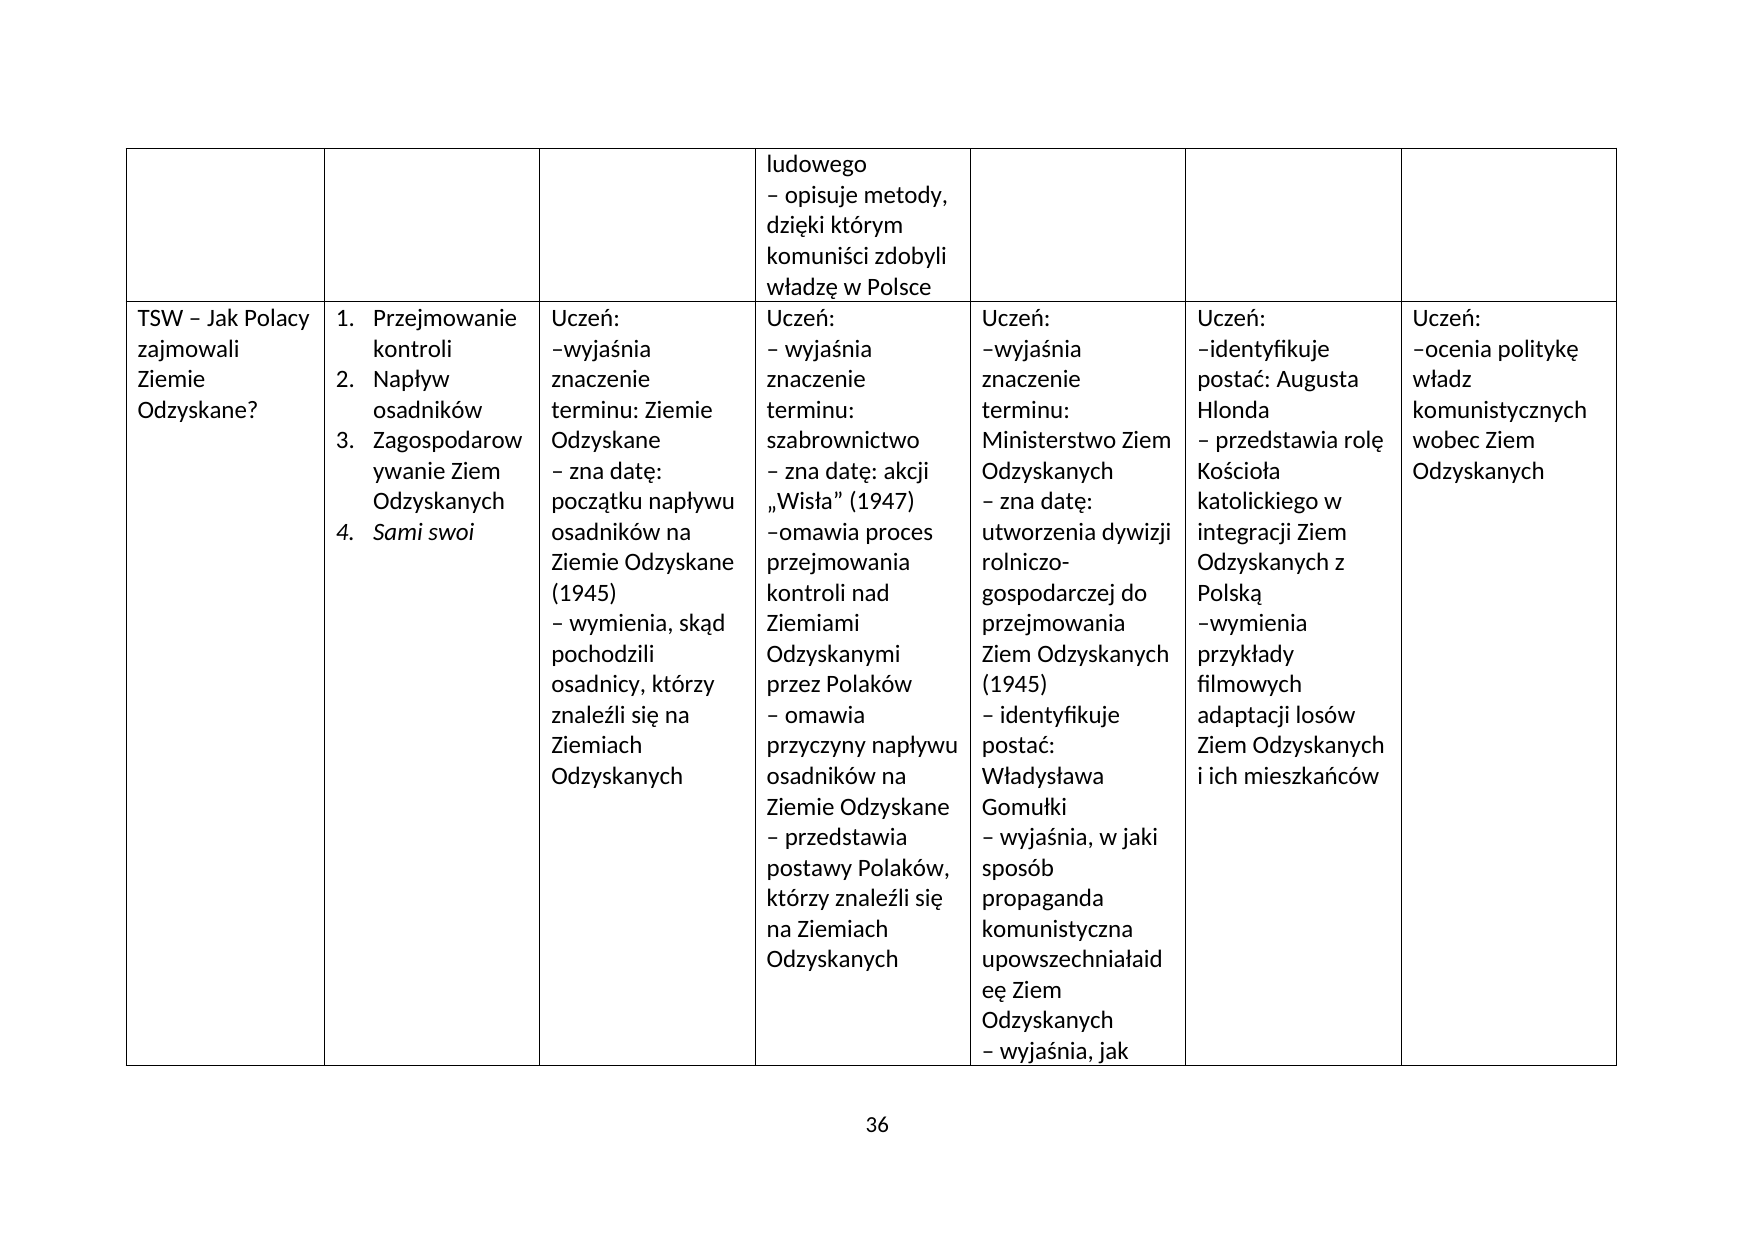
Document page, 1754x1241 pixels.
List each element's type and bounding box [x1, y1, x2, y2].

table_cell [756, 149, 970, 301]
table_cell [971, 302, 1185, 1065]
table_cell [1402, 302, 1616, 1065]
table_cell [1186, 149, 1401, 301]
table_cell [325, 302, 539, 1065]
table_cell [971, 149, 1185, 301]
table_cell [756, 302, 970, 1065]
table_cell [1402, 149, 1616, 301]
table_cell [540, 149, 755, 301]
table_cell [1186, 302, 1401, 1065]
table_cell [540, 302, 755, 1065]
table_cell [325, 149, 539, 301]
table_cell [127, 149, 324, 301]
table_cell [127, 302, 324, 1065]
